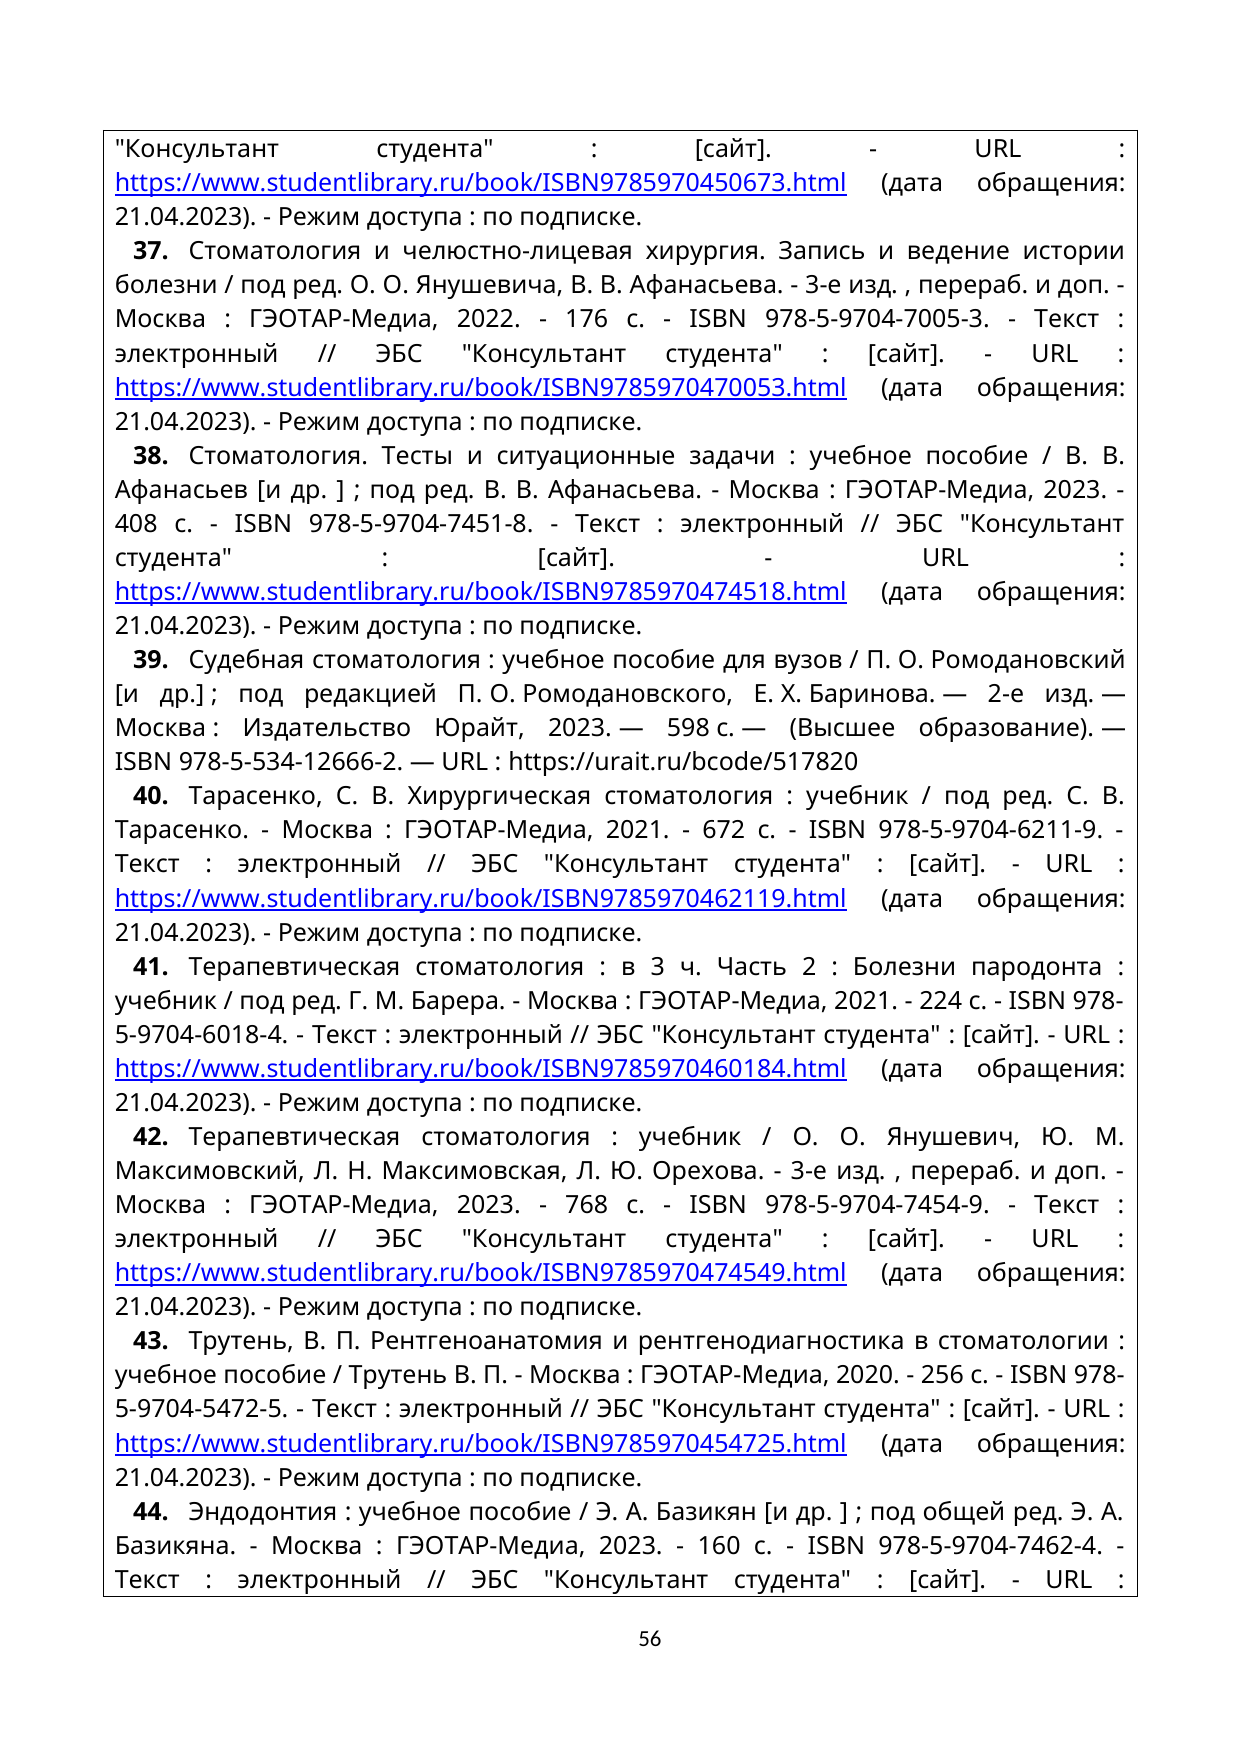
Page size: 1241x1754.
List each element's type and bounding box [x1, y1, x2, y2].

table_cell [104, 131, 1137, 1596]
